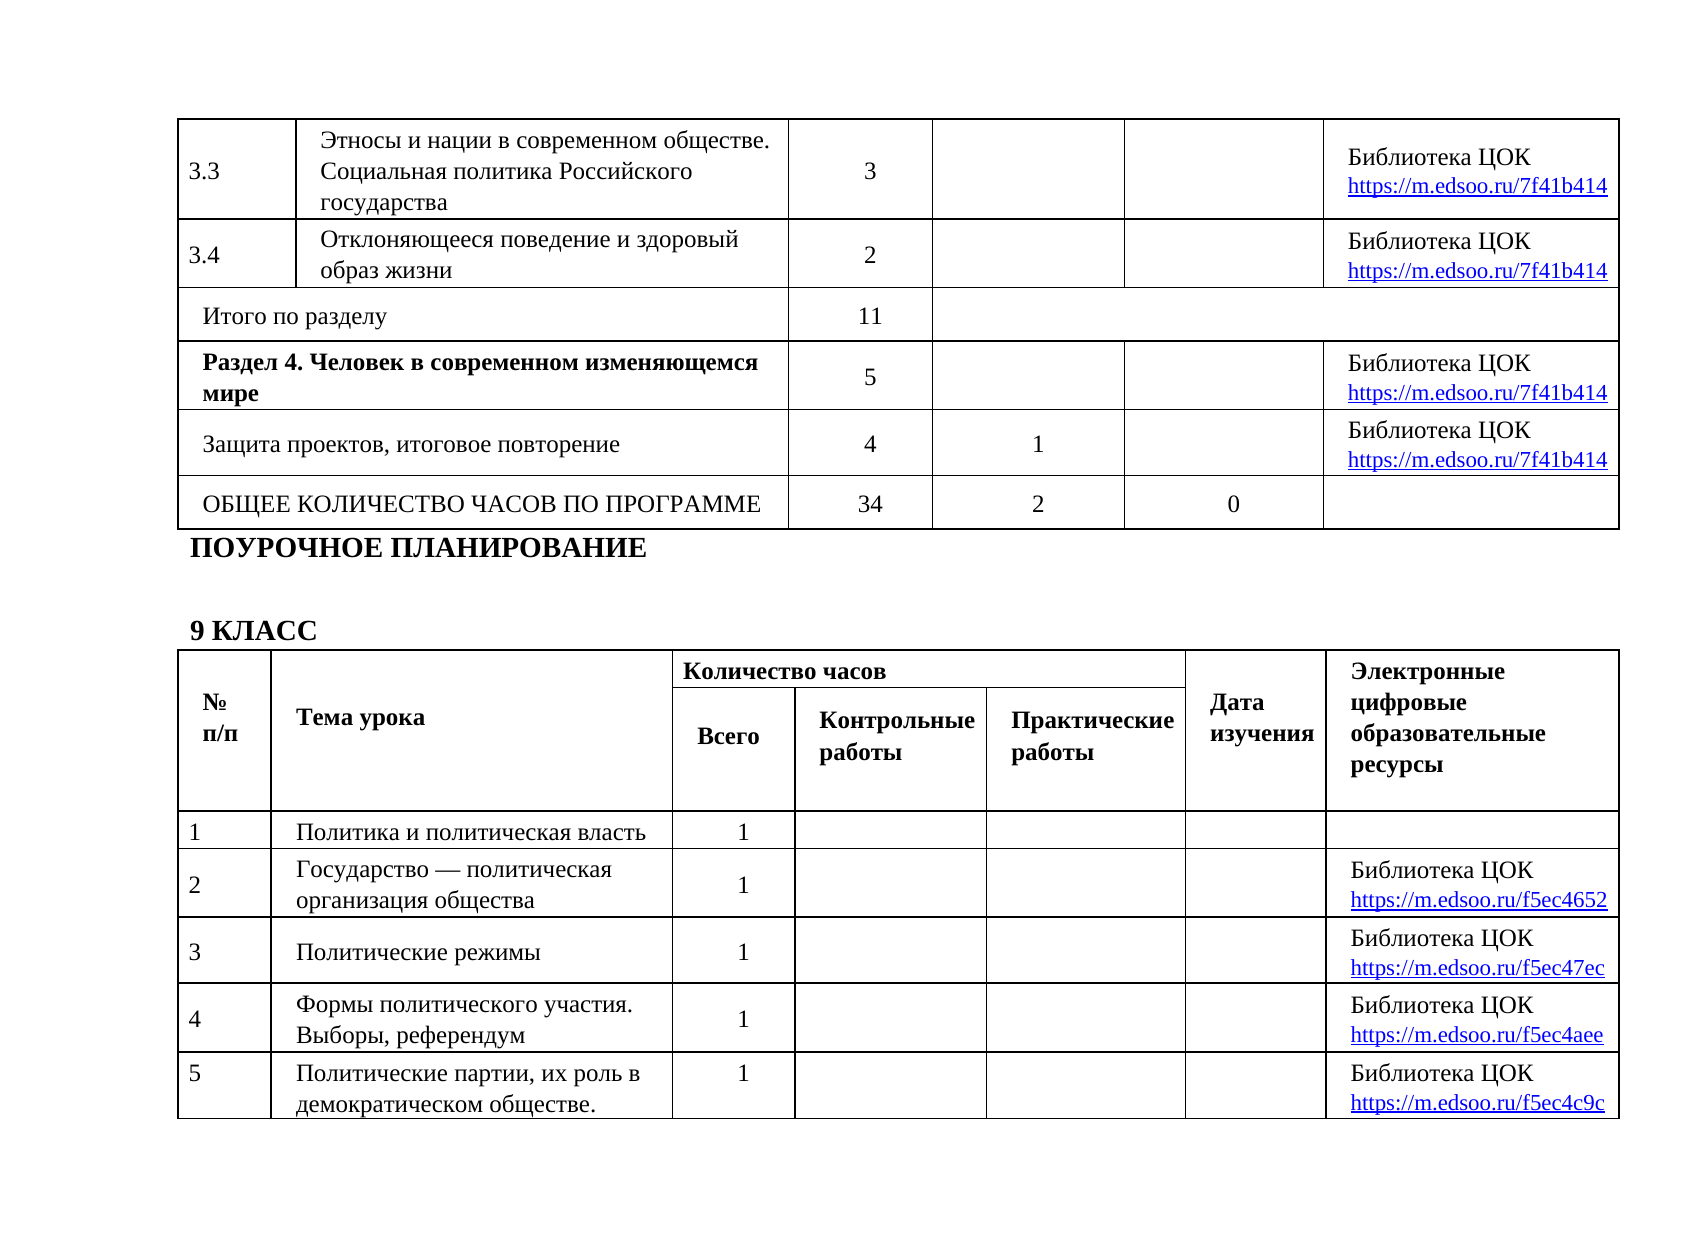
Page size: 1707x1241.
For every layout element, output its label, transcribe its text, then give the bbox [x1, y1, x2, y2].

table_cell [1186, 1053, 1325, 1117]
table_cell [1186, 812, 1325, 848]
table_cell [1327, 812, 1618, 848]
table_header Количество часов [673, 651, 1185, 687]
table_cell 1 [673, 812, 794, 848]
table_cell [1125, 410, 1323, 475]
table_cell [933, 342, 1124, 409]
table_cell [272, 1053, 672, 1117]
table_cell Политика и политическая власть [272, 812, 672, 848]
table_cell [1324, 476, 1618, 528]
table_cell [987, 984, 1185, 1051]
table_cell [796, 1053, 986, 1117]
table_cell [1324, 120, 1618, 218]
table_cell 1 [673, 1053, 794, 1117]
table_cell Контрольные работы [796, 688, 986, 810]
table_cell 2 [179, 849, 270, 916]
table_cell 5 [789, 342, 932, 409]
table_cell [987, 849, 1185, 916]
table_cell Библиотека ЦОК https://m.edsoo.ru/f5ec4aee [1327, 984, 1618, 1051]
table_cell [1125, 342, 1323, 409]
table_cell 0 [1125, 476, 1323, 528]
table_cell Библиотека ЦОК https://m.edsoo.ru/7f41b414 [1324, 410, 1618, 475]
table_cell 1 [933, 410, 1124, 475]
table_cell Государство — политическая организация общества [272, 849, 672, 916]
table_cell Этносы и нации в современном обществе. Социальная политика Российского государства [297, 120, 788, 218]
table_cell 1 [179, 812, 270, 848]
table_cell 3.4 [179, 220, 295, 286]
text 9 КЛАСС [190, 613, 1618, 646]
table_cell Отклоняющееся поведение и здоровый образ жизни [297, 220, 788, 286]
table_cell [1324, 220, 1618, 286]
table_header Дата изучения [1186, 651, 1325, 810]
table_cell [987, 812, 1185, 848]
table_cell Практические работы [987, 688, 1185, 810]
table_cell [1125, 120, 1323, 218]
table_cell [1186, 918, 1325, 982]
table_cell 5 [179, 1053, 270, 1117]
table_cell [796, 812, 986, 848]
table_cell Итого по разделу [179, 288, 788, 340]
table_cell 34 [789, 476, 932, 528]
table_cell [933, 288, 1618, 340]
table_cell Библиотека ЦОК https://m.edsoo.ru/f5ec4652 [1327, 849, 1618, 916]
table_cell 2 [789, 220, 932, 286]
table_cell [796, 849, 986, 916]
table_cell 2 [933, 476, 1124, 528]
table_header Тема урока [272, 651, 672, 810]
table_cell [796, 984, 986, 1051]
table_cell [933, 220, 1124, 286]
table_cell Раздел 4. Человек в современном изменяющемся мире [179, 342, 788, 409]
table_header Электронные цифровые образовательные ресурсы [1327, 651, 1618, 810]
table_cell Политические режимы [272, 918, 672, 982]
text ПОУРОЧНОЕ ПЛАНИРОВАНИЕ [190, 530, 1618, 563]
table_cell [987, 918, 1185, 982]
table_cell ОБЩЕЕ КОЛИЧЕСТВО ЧАСОВ ПО ПРОГРАММЕ [179, 476, 788, 528]
table_header № п/п [179, 651, 270, 810]
table_cell [1125, 220, 1323, 286]
table_cell 4 [179, 984, 270, 1051]
table_cell 4 [789, 410, 932, 475]
table_cell [933, 120, 1124, 218]
table_cell 3 [789, 120, 932, 218]
table_cell Библиотека ЦОК https://m.edsoo.ru/f5ec47ec [1327, 918, 1618, 982]
table_cell [987, 1053, 1185, 1117]
table_cell 1 [673, 984, 794, 1051]
table_cell [1186, 849, 1325, 916]
table_cell 3 [179, 918, 270, 982]
table_cell Всего [673, 688, 794, 810]
table_cell 1 [673, 918, 794, 982]
table_cell 11 [789, 288, 932, 340]
table_cell Защита проектов, итоговое повторение [179, 410, 788, 475]
table_cell 3.3 [179, 120, 295, 218]
table_cell [1186, 984, 1325, 1051]
table_cell 1 [673, 849, 794, 916]
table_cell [1327, 1053, 1618, 1117]
table_cell [796, 918, 986, 982]
table_cell Формы политического участия. Выборы, референдум [272, 984, 672, 1051]
table_cell Библиотека ЦОК https://m.edsoo.ru/7f41b414 [1324, 342, 1618, 409]
